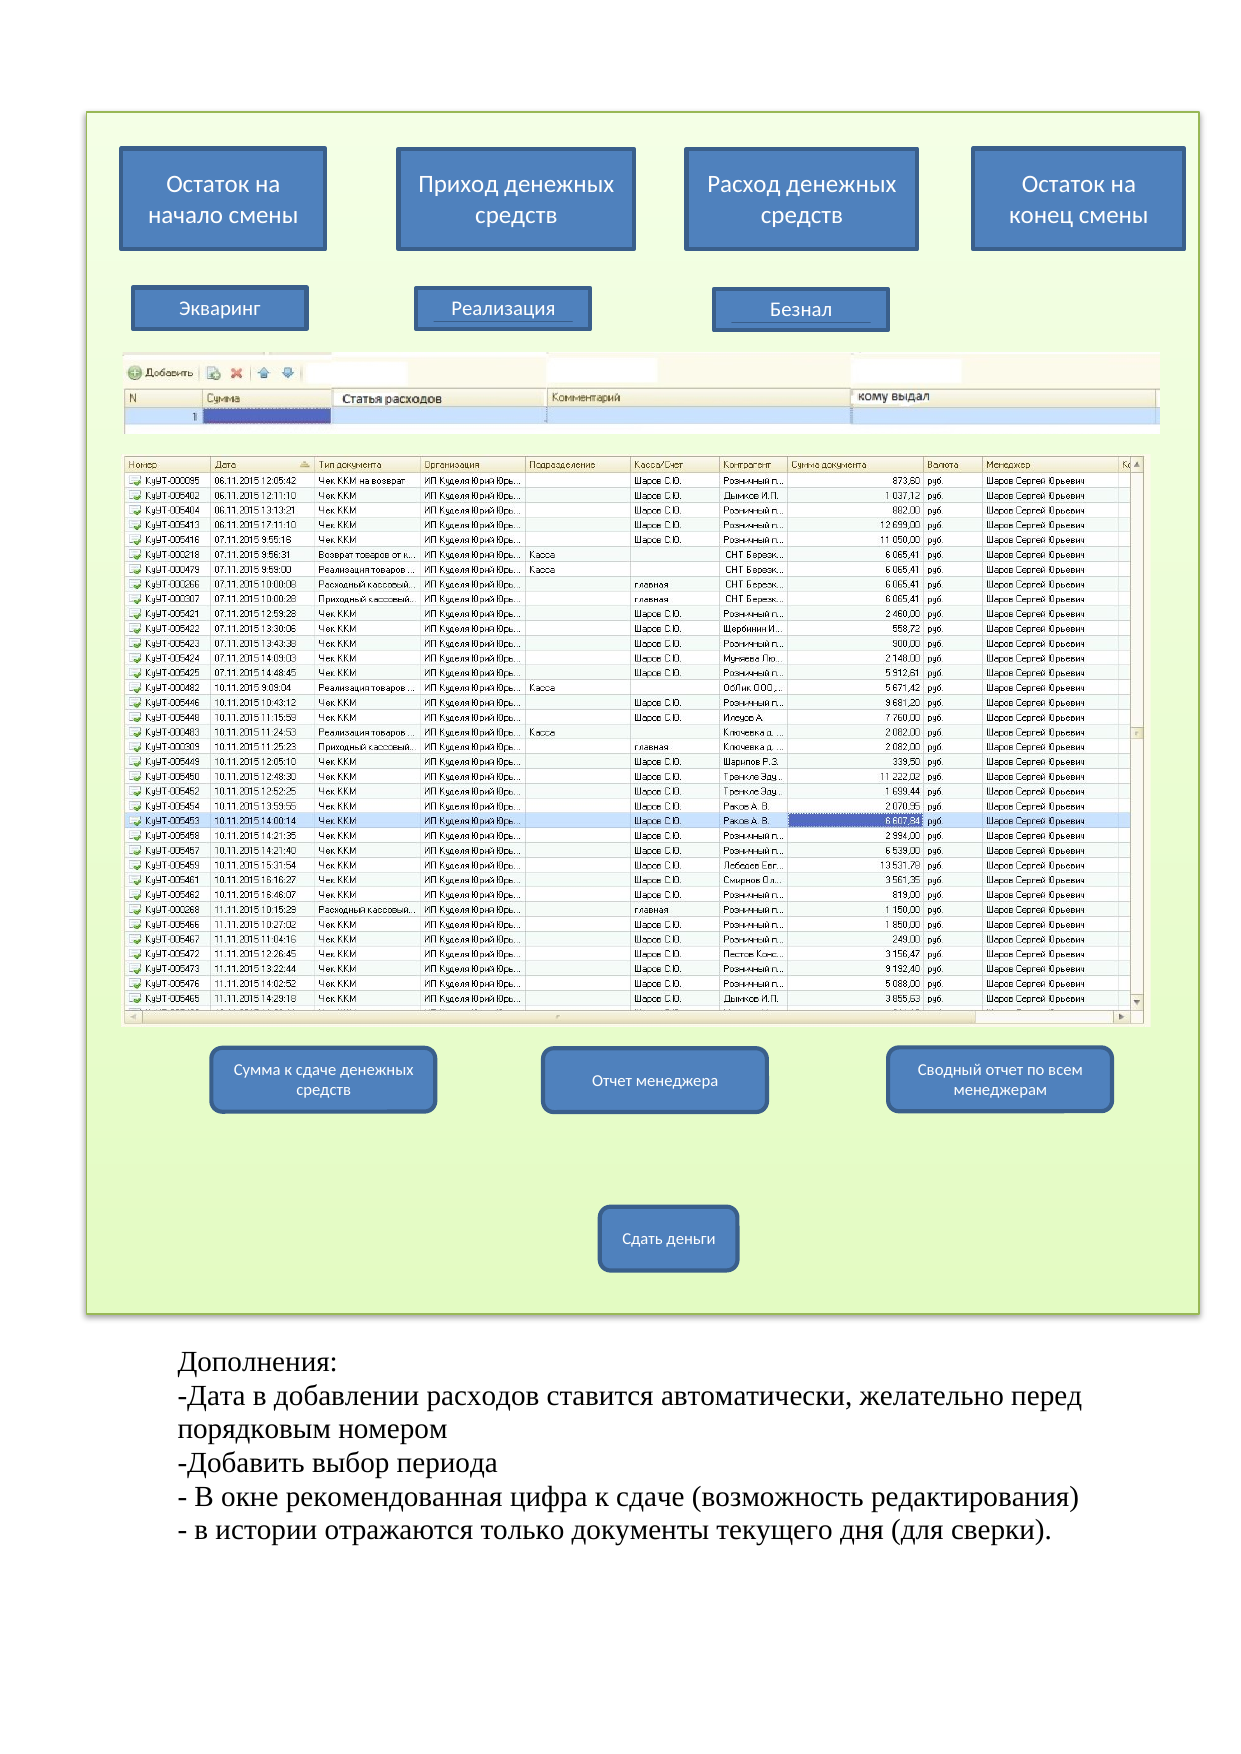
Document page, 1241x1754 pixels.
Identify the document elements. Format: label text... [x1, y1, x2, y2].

text -Добавить выбор периода [177, 1445, 1152, 1479]
text - в истории отражаются только документы текущего дня (для сверки). [177, 1512, 1152, 1546]
picture [121, 454, 1151, 1027]
text -Дата в добавлении расходов ставится автоматически, желательно перед порядковым номером [177, 1378, 1152, 1445]
text - В окне рекомендованная цифра к сдаче (возможность редактирования) [177, 1479, 1152, 1512]
picture [122, 352, 1160, 434]
text Дополнения: [177, 1344, 1152, 1378]
